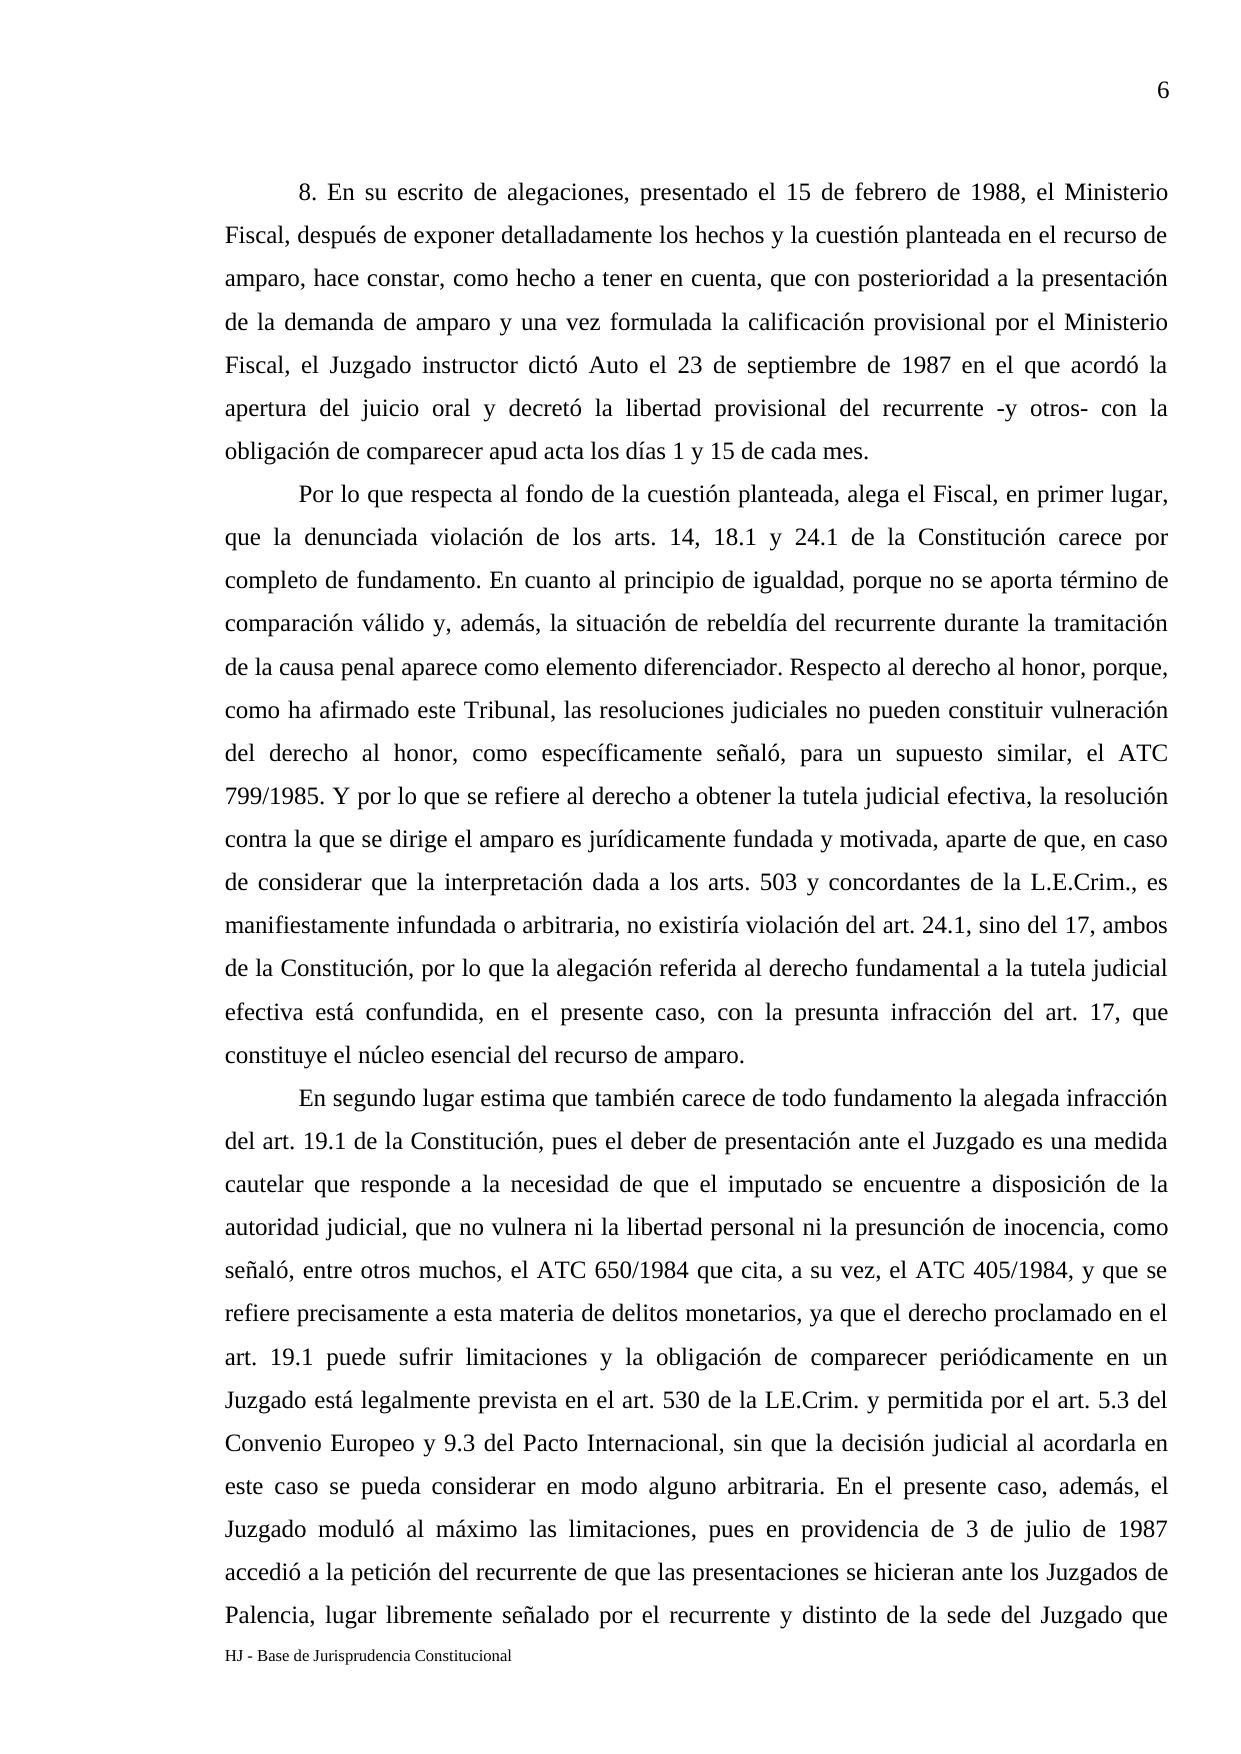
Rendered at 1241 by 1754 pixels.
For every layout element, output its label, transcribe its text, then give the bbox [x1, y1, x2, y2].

text Por lo que respecta al fondo de la cuestión planteada, alega el Fiscal, en primer lugar, que la denunciada violación de los arts. 14, 18.1 y 24.1 de la Constitución carece por completo de fundamento. En cuanto al principio de igualdad, porque no se aporta término de comparación válido y, además, la situación de rebeldía del recurrente durante la tramitación de la causa penal aparece como elemento diferenciador. Respecto al derecho al honor, porque, como ha afirmado este Tribunal, las resoluciones judiciales no pueden constituir vulneración del derecho al honor, como específicamente señaló, para un supuesto similar, el ATC 799/1985. Y por lo que se refiere al derecho a obtener la tutela judicial efectiva, la resolución contra la que se dirige el amparo es jurídicamente fundada y motivada, aparte de que, en caso de considerar que la interpretación dada a los arts. 503 y concordantes de la L.E.Crim., es manifiestamente infundada o arbitraria, no existiría violación del art. 24.1, sino del 17, ambos de la Constitución, por lo que la alegación referida al derecho fundamental a la tutela judicial efectiva está confundida, en el presente caso, con la presunta infracción del art. 17, que constituye el núcleo esencial del recurso de amparo. [224, 479, 1169, 1068]
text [224, 1083, 1169, 1629]
text 8. En su escrito de alegaciones, presentado el 15 de febrero de 1988, el Ministerio Fiscal, después de exponer detalladamente los hechos y la cuestión planteada en el recurso de amparo, hace constar, como hecho a tener en cuenta, que con posterioridad a la presentación de la demanda de amparo y una vez formulada la calificación provisional por el Ministerio Fiscal, el Juzgado instructor dictó Auto el 23 de septiembre de 1987 en el que acordó la apertura del juicio oral y decretó la libertad provisional del recurrente -y otros- con la obligación de comparecer apud acta los días 1 y 15 de cada mes. [224, 177, 1169, 465]
